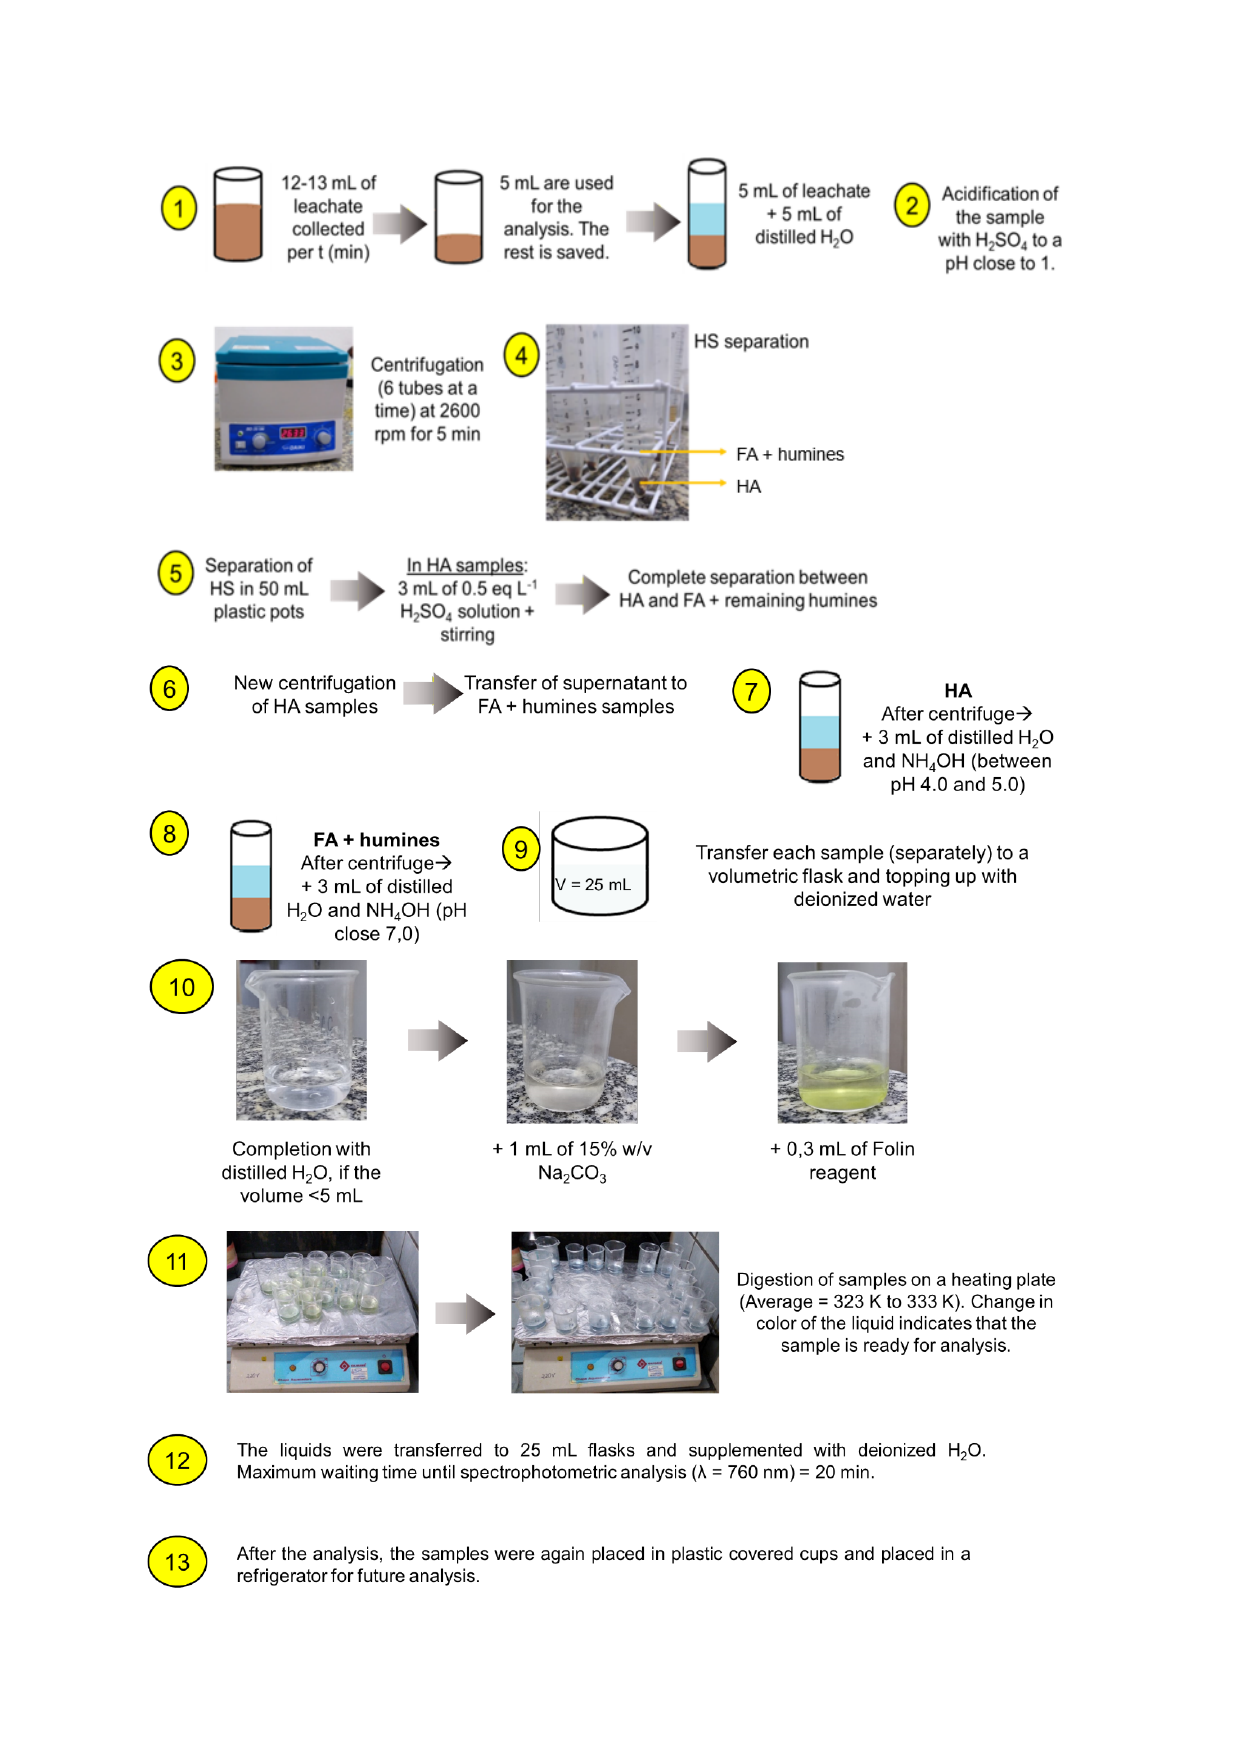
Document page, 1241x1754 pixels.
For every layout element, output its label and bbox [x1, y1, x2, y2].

picture [147, 147, 1070, 651]
picture [147, 1231, 1070, 1597]
picture [147, 664, 1070, 1218]
